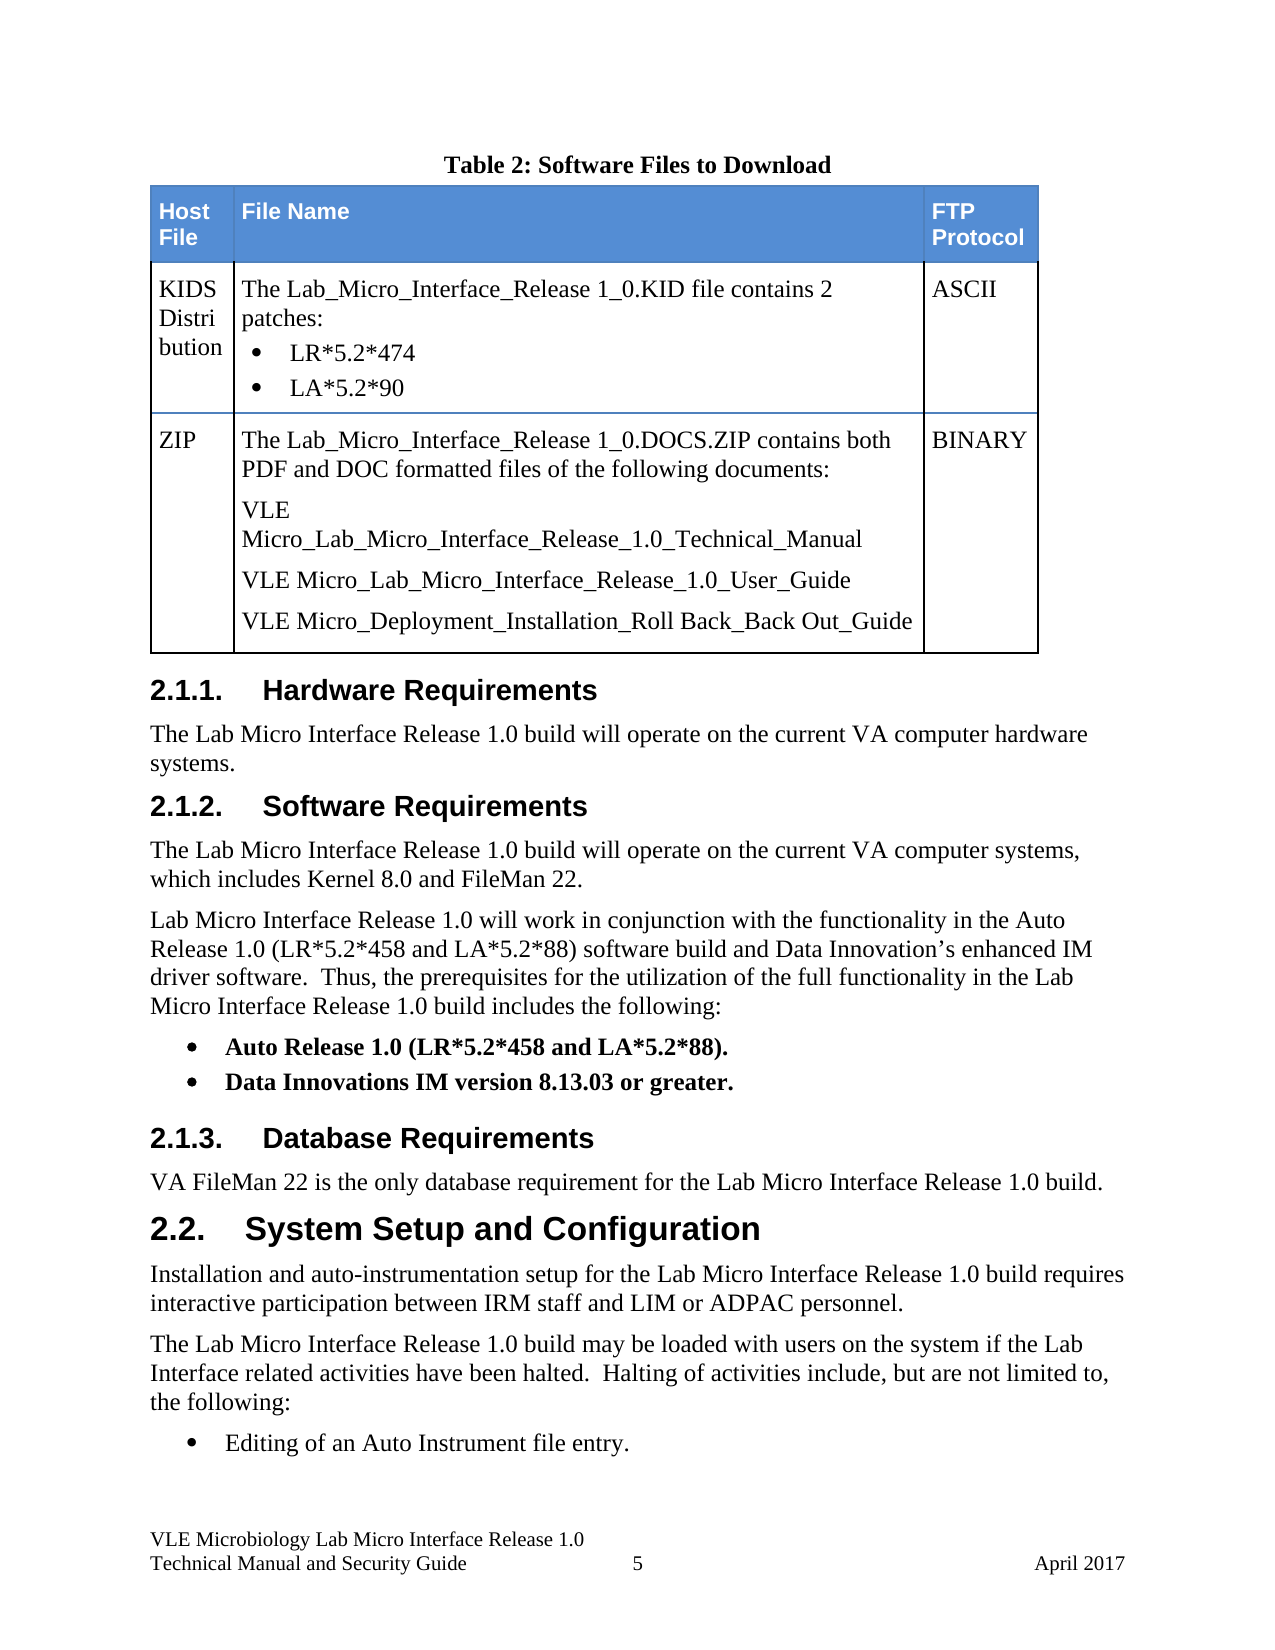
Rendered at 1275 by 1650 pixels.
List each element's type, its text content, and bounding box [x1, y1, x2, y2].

table_header Host File [152, 187, 233, 261]
text The Lab Micro Interface Release 1.0 build will operate on the current VA computer systems, which includes Kernel 8.0 and FileMan 22. [150, 835, 1125, 892]
subtitle Database Requirements [150, 1121, 1125, 1155]
table_header File Name [235, 187, 923, 261]
table_cell KIDS Distribution [152, 263, 233, 412]
text Table 2: Software Files to Download [150, 150, 1125, 179]
subtitle System Setup and Configuration [150, 1208, 1125, 1247]
subtitle Software Requirements [150, 789, 1125, 822]
text The Lab Micro Interface Release 1.0 build may be loaded with users on the system if the Lab Interface related activities have been halted. Halting of activities include, but are not limited to, the following: [150, 1329, 1125, 1416]
text VA FileMan 22 is the only database requirement for the Lab Micro Interface Release 1.0 build. [150, 1167, 1125, 1196]
table_cell The Lab_Micro_Interface_Release 1_0.DOCS.ZIP contains both PDF and DOC formatted files of the following documents: VLE Micro_Lab_Micro_Interface_Release_1.0_Technical_Manual VLE Micro_Lab_Micro_Interface_Release_1.0_User_Guide VLE Micro_Deployment_Installation_Roll Back_Back Out_Guide [235, 414, 923, 652]
table_header FTP Protocol [925, 187, 1037, 261]
text Installation and auto-instrumentation setup for the Lab Micro Interface Release 1.0 build requires interactive participation between IRM staff and LIM or ADPAC personnel. [150, 1259, 1125, 1317]
list Lab Micro Interface Release 1.0 will work in conjunction with the functionality in the Auto Release 1.0 (LR*5.2*458 and LA*5.2*88) software build and Data Innovation’s enhanced IM driver software. Thus, the prerequisites for the utilization of the full functionality in the Lab Micro Interface Release 1.0 build includes the following: [150, 905, 1125, 1020]
subtitle Hardware Requirements [150, 673, 1125, 706]
list Auto Release 1.0 (LR*5.2*458 and LA*5.2*88). [187, 1032, 1125, 1061]
text The Lab Micro Interface Release 1.0 build will operate on the current VA computer hardware systems. [150, 719, 1125, 776]
table_cell BINARY [925, 414, 1037, 652]
table_cell ASCII [925, 263, 1037, 412]
table_cell ZIP [152, 414, 233, 652]
list Editing of an Auto Instrument file entry. [187, 1428, 1125, 1457]
table_cell The Lab_Micro_Interface_Release 1_0.KID file contains 2 patches: LR*5.2*474 LA*5.2*90 [235, 263, 923, 412]
list Data Innovations IM version 8.13.03 or greater. [187, 1067, 1125, 1096]
